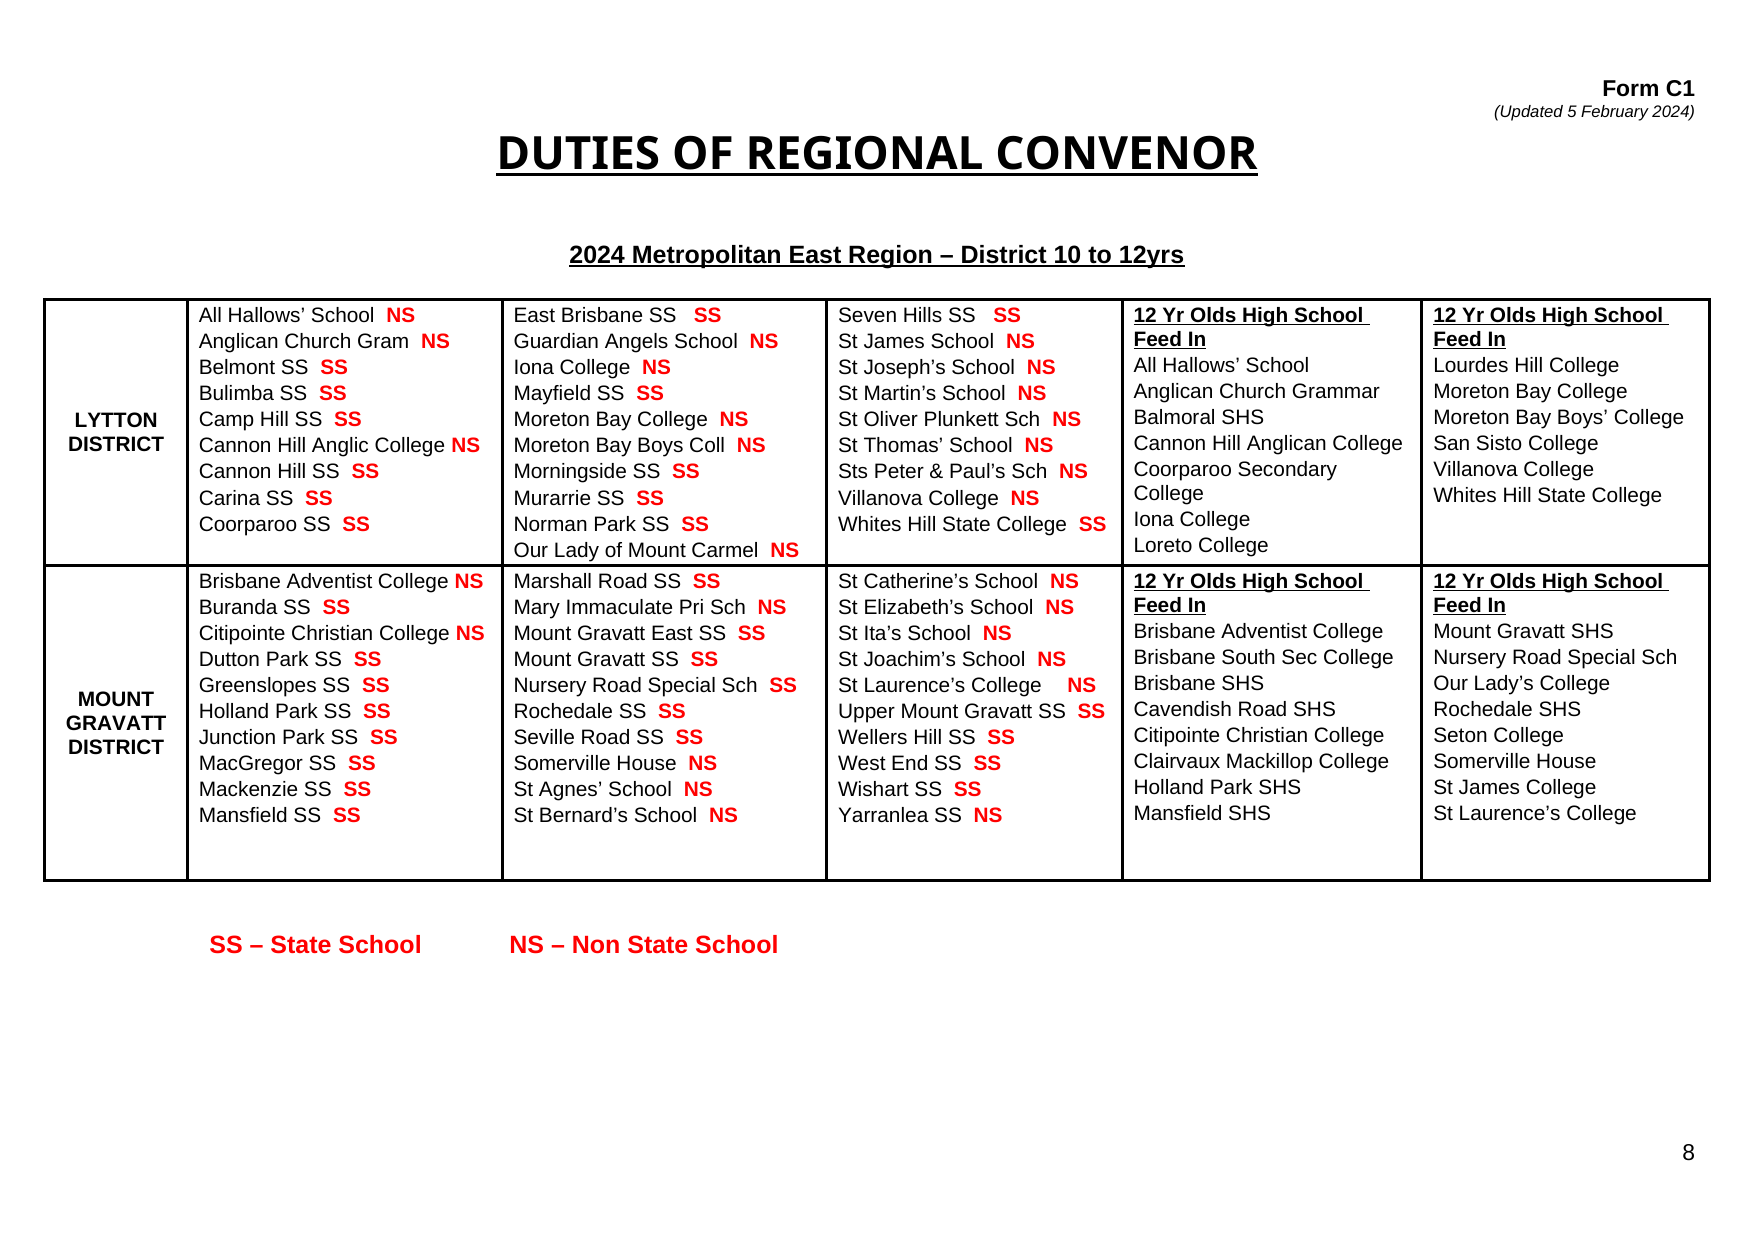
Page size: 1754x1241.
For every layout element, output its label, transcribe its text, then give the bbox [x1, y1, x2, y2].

table_header 12 Yr Olds High School Feed In Lourdes Hill College Moreton Bay College Moreton Bay Boys’ College San Sisto College Villanova College Whites Hill State College [1423, 301, 1708, 563]
table_cell Brisbane Adventist College NS Buranda SS SS Citipointe Christian College NS Dutton Park SS SS Greenslopes SS SS Holland Park SS SS Junction Park SS SS MacGregor SS SS Mackenzie SS SS Mansfield SS SS [189, 567, 501, 879]
table_cell 12 Yr Olds High School Feed In Brisbane Adventist College Brisbane South Sec College Brisbane SHS Cavendish Road SHS Citipointe Christian College Clairvaux Mackillop College Holland Park SHS Mansfield SHS [1124, 567, 1420, 879]
table_cell Marshall Road SS SS Mary Immaculate Pri Sch NS Mount Gravatt East SS SS Mount Gravatt SS SS Nursery Road Special Sch SS Rochedale SS SS Seville Road SS SS Somerville House NS St Agnes’ School NS St Bernard’s School NS [504, 567, 825, 879]
table_header All Hallows’ School NS Anglican Church Gram NS Belmont SS SS Bulimba SS SS Camp Hill SS SS Cannon Hill Anglic College NS Cannon Hill SS SS Carina SS SS Coorparoo SS SS [189, 301, 501, 563]
text SS – State School NS – Non State School [59, 930, 1695, 959]
table_header LYTTON DISTRICT [46, 301, 186, 563]
table_cell 12 Yr Olds High School Feed In Mount Gravatt SHS Nursery Road Special Sch Our Lady’s College Rochedale SHS Seton College Somerville House St James College St Laurence’s College [1423, 567, 1708, 879]
table_header Seven Hills SS SS St James School NS St Joseph’s School NS St Martin’s School NS St Oliver Plunkett Sch NS St Thomas’ School NS Sts Peter & Paul’s Sch NS Villanova College NS Whites Hill State College SS [828, 301, 1121, 563]
table_header East Brisbane SS SS Guardian Angels School NS Iona College NS Mayfield SS SS Moreton Bay College NS Moreton Bay Boys Coll NS Morningside SS SS Murarrie SS SS Norman Park SS SS Our Lady of Mount Carmel NS [504, 301, 825, 563]
table_header 12 Yr Olds High School Feed In All Hallows’ School Anglican Church Grammar Balmoral SHS Cannon Hill Anglican College Coorparoo Secondary College Iona College Loreto College [1124, 301, 1420, 563]
text 2024 Metropolitan East Region – District 10 to 12yrs [59, 240, 1695, 269]
table_cell MOUNT GRAVATT DISTRICT [46, 567, 186, 879]
table_cell St Catherine’s School NS St Elizabeth’s School NS St Ita’s School NS St Joachim’s School NS St Laurence’s College NS Upper Mount Gravatt SS SS Wellers Hill SS SS West End SS SS Wishart SS SS Yarranlea SS NS [828, 567, 1121, 879]
